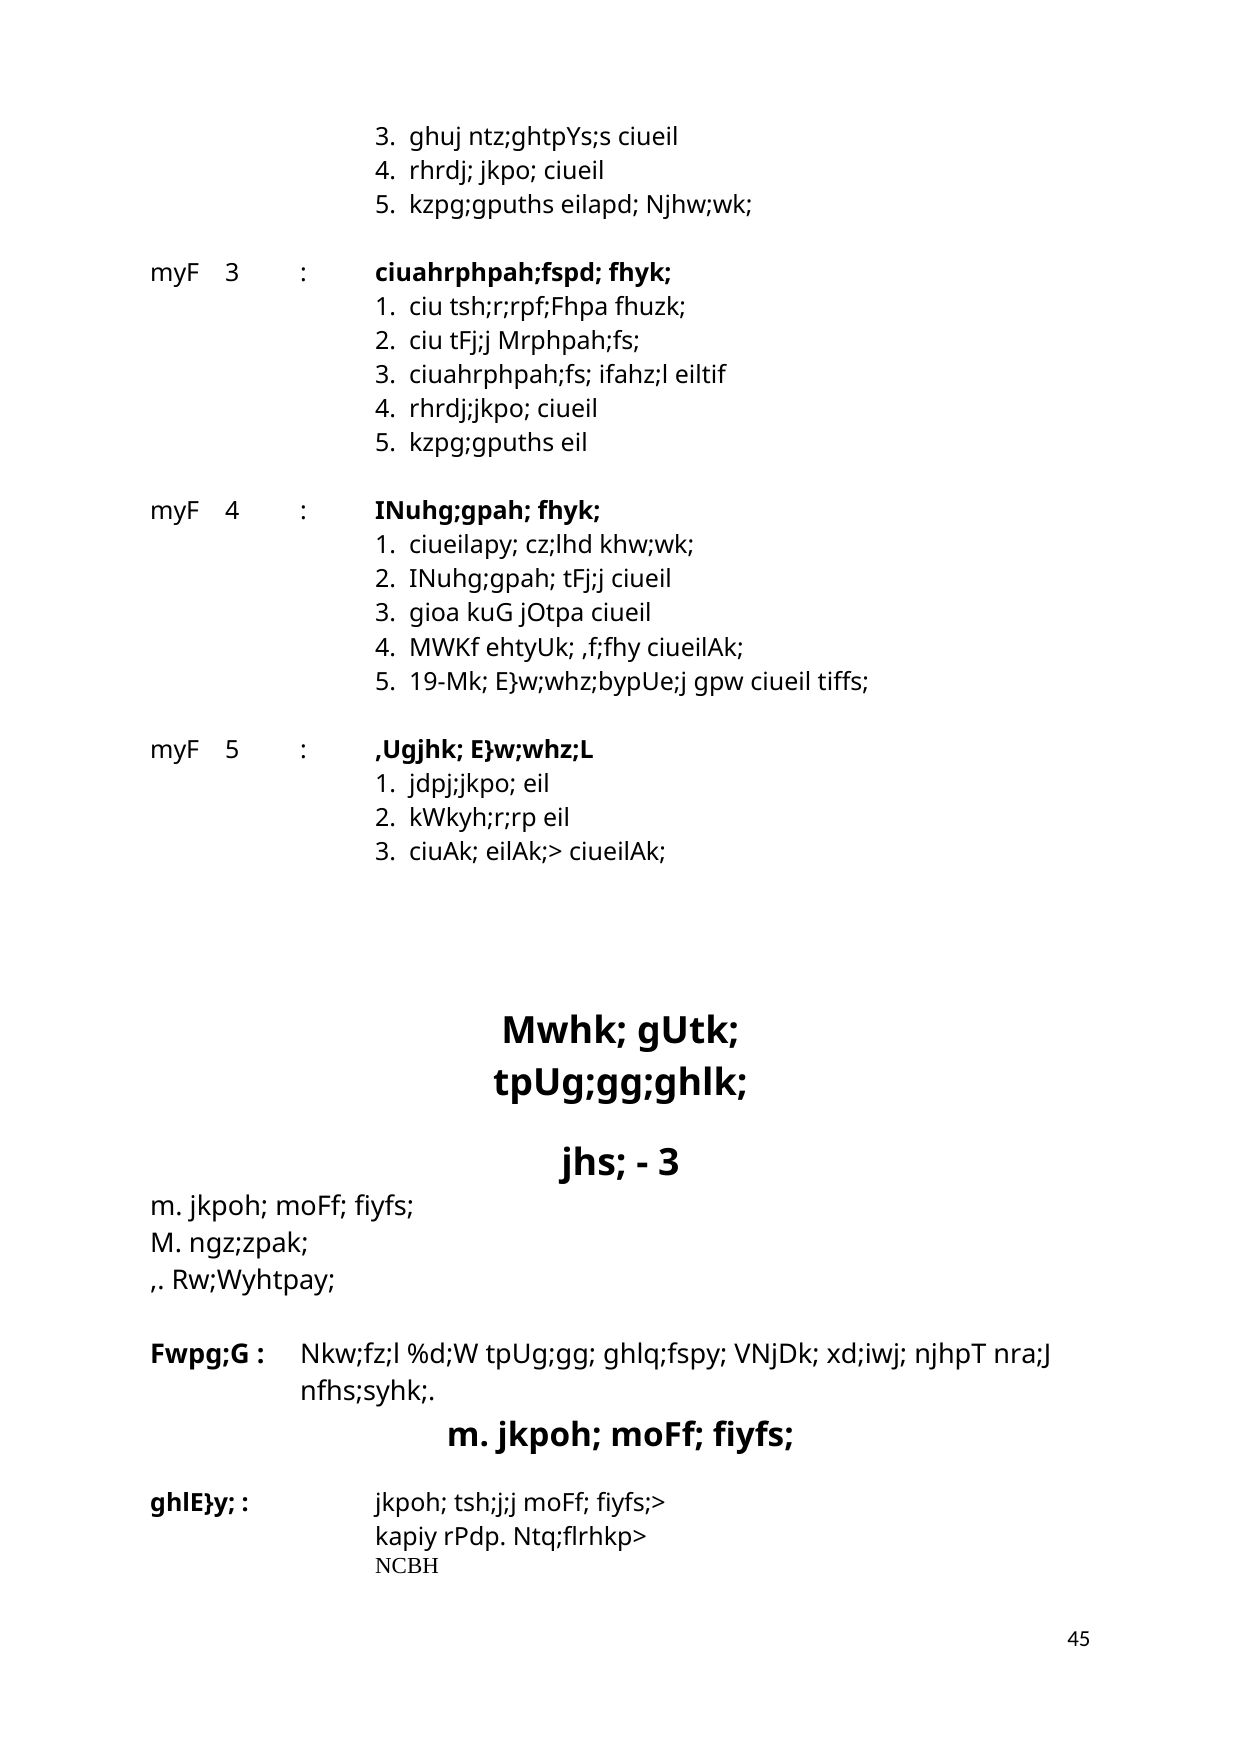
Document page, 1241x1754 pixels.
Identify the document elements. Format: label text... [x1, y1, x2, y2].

text myF 5 : ,Ugjhk; E}w;whz;L [150, 731, 1090, 765]
text 5. 19-Mk; E}w;whz;bypUe;j gpw ciueil tiffs; [150, 663, 1090, 697]
text kapiy rPdp. Ntq;flrhkp> [150, 1518, 1090, 1552]
text Mwhk; gUtk; [150, 1004, 1090, 1055]
text 5. kzpg;gpuths eil [150, 425, 1090, 459]
text ghlE}y; : jkpoh; tsh;j;j moFf; fiyfs;> [150, 1484, 1090, 1518]
text myF 4 : INuhg;gpah; fhyk; [150, 493, 1090, 527]
text 3. ciuahrphpah;fs; ifahz;l eiltif [150, 357, 1090, 391]
text 5. kzpg;gpuths eilapd; Njhw;wk; [150, 186, 1090, 220]
text 2. INuhg;gpah; tFj;j ciueil [150, 561, 1090, 595]
text 3. ciuAk; eilAk;> ciueilAk; [150, 833, 1090, 868]
text 2. kWkyh;r;rp eil [150, 799, 1090, 833]
text 4. rhrdj;jkpo; ciueil [150, 391, 1090, 425]
text ,. Rw;Wyhtpay; [150, 1261, 1090, 1297]
text NCBH [150, 1552, 1090, 1579]
text 3. ghuj ntz;ghtpYs;s ciueil [150, 118, 1090, 152]
text myF 3 : ciuahrphpah;fspd; fhyk; [150, 254, 1090, 288]
text 1. ciueilapy; cz;lhd khw;wk; [150, 527, 1090, 561]
text nfhs;syhk;. [225, 1371, 1090, 1408]
text 1. ciu tsh;r;rpf;Fhpa fhuzk; [150, 288, 1090, 323]
text 1. jdpj;jkpo; eil [150, 765, 1090, 799]
text tpUg;gg;ghlk; [150, 1055, 1090, 1106]
text 4. rhrdj; jkpo; ciueil [150, 152, 1090, 186]
text Fwpg;G : Nkw;fz;l %d;W tpUg;gg; ghlq;fspy; VNjDk; xd;iwj; njhpT nra;J [150, 1334, 1090, 1371]
text 2. ciu tFj;j Mrphpah;fs; [150, 323, 1090, 357]
text m. jkpoh; moFf; fiyfs; [150, 1187, 1090, 1224]
text 4. MWKf ehtyUk; ,f;fhy ciueilAk; [150, 629, 1090, 663]
text 3. gioa kuG jOtpa ciueil [150, 595, 1090, 629]
text m. jkpoh; moFf; fiyfs; [150, 1411, 1090, 1456]
text M. ngz;zpak; [150, 1224, 1090, 1261]
text jhs; - 3 [150, 1136, 1090, 1187]
